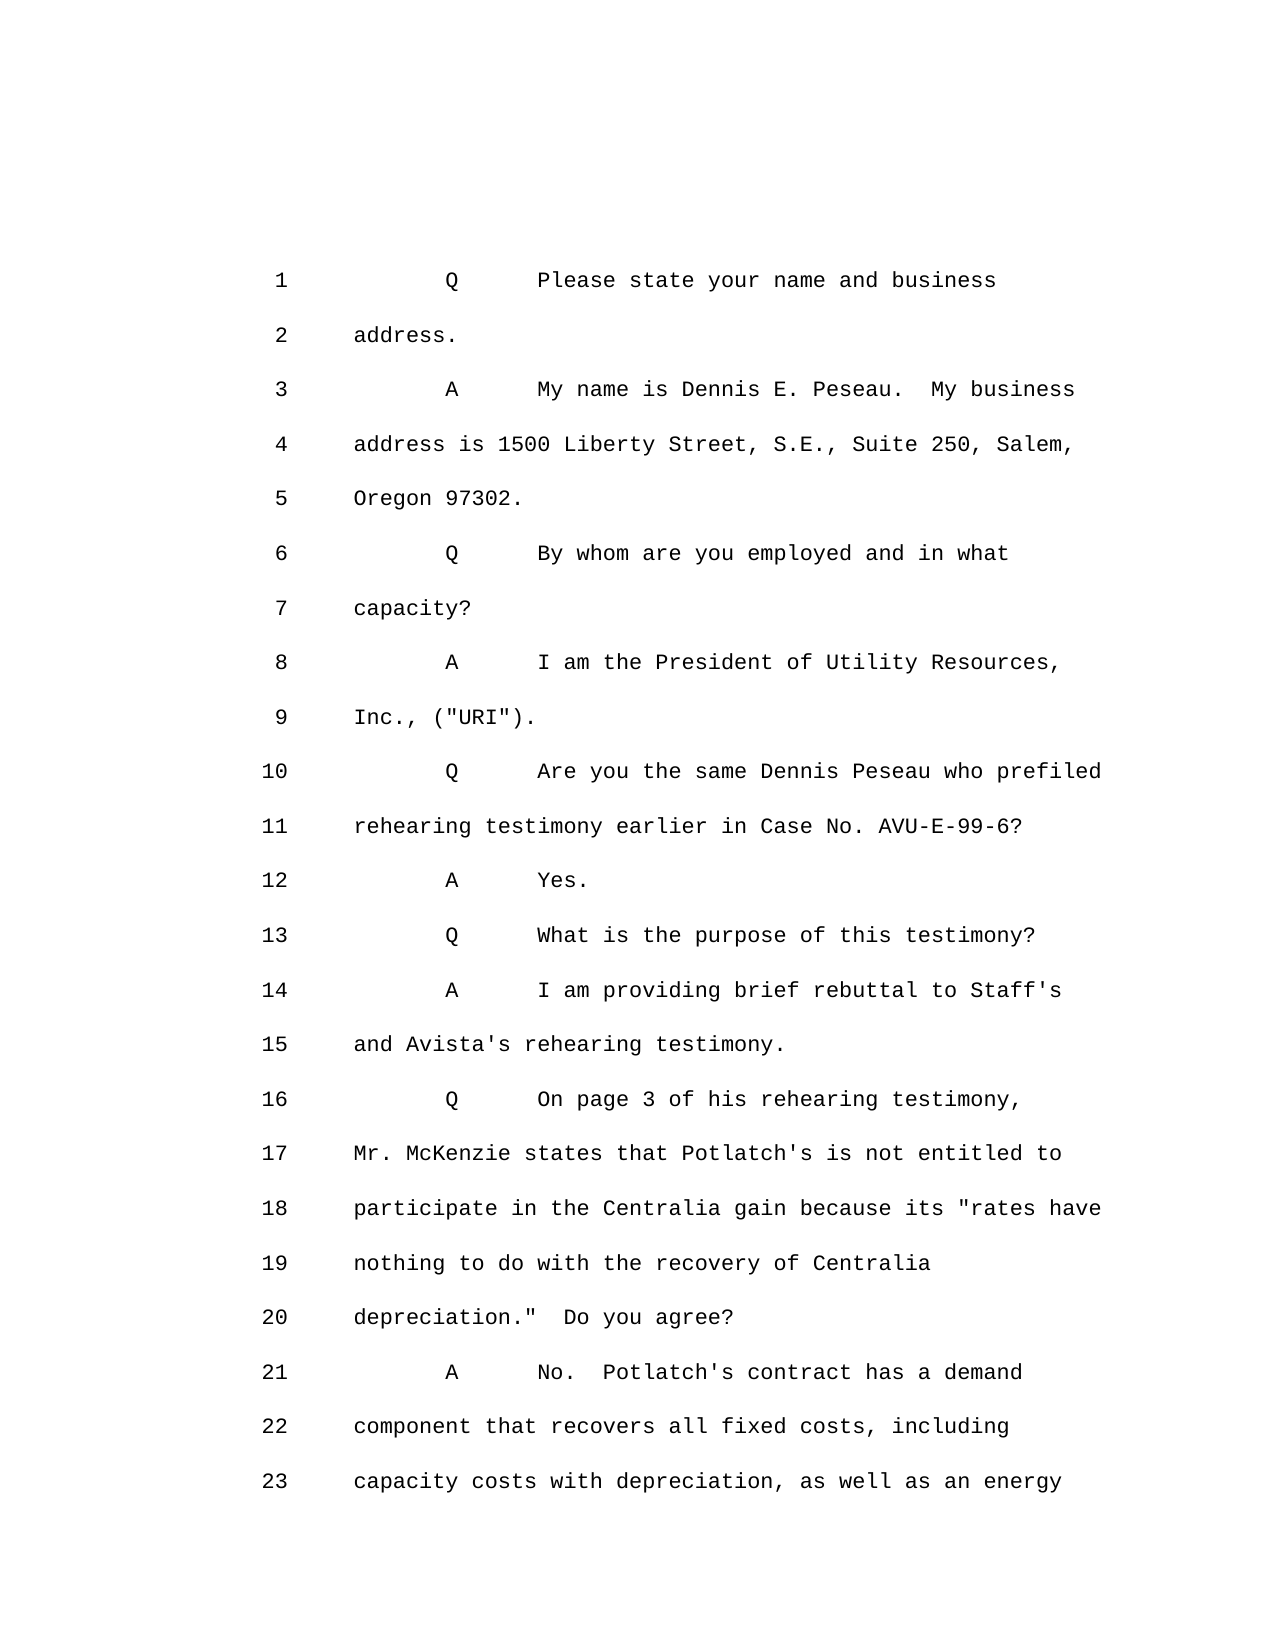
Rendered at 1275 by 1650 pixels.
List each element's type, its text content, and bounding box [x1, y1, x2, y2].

text 14 A I am providing brief rebuttal to Staff's [156, 979, 1118, 1003]
text 19 nothing to do with the recovery of Centralia [156, 1252, 1118, 1276]
text 18 participate in the Centralia gain because its "rates have [156, 1197, 1118, 1222]
text 5 Oregon 97302. [156, 487, 1118, 512]
text 23 capacity costs with depreciation, as well as an energy [156, 1470, 1118, 1495]
text 22 component that recovers all fixed costs, including [156, 1415, 1118, 1440]
text 9 Inc., ("URI"). [156, 706, 1118, 731]
text 4 address is 1500 Liberty Street, S.E., Suite 250, Salem, [156, 433, 1118, 458]
text 13 Q What is the purpose of this testimony? [156, 924, 1118, 949]
text 10 Q Are you the same Dennis Peseau who prefiled [156, 760, 1118, 785]
text 17 Mr. McKenzie states that Potlatch's is not entitled to [156, 1142, 1118, 1167]
text 2 address. [156, 324, 1118, 348]
text 11 rehearing testimony earlier in Case No. AVU-E-99-6? [156, 815, 1118, 840]
text 20 depreciation." Do you agree? [156, 1306, 1118, 1331]
text 15 and Avista's rehearing testimony. [156, 1033, 1118, 1058]
text 3 A My name is Dennis E. Peseau. My business [156, 378, 1118, 403]
text 16 Q On page 3 of his rehearing testimony, [156, 1088, 1118, 1113]
text 1 Q Please state your name and business [156, 269, 1118, 294]
text 21 A No. Potlatch's contract has a demand [156, 1361, 1118, 1386]
text 8 A I am the President of Utility Resources, [156, 651, 1118, 676]
text 7 capacity? [156, 597, 1118, 621]
text 12 A Yes. [156, 869, 1118, 894]
text 6 Q By whom are you employed and in what [156, 542, 1118, 567]
